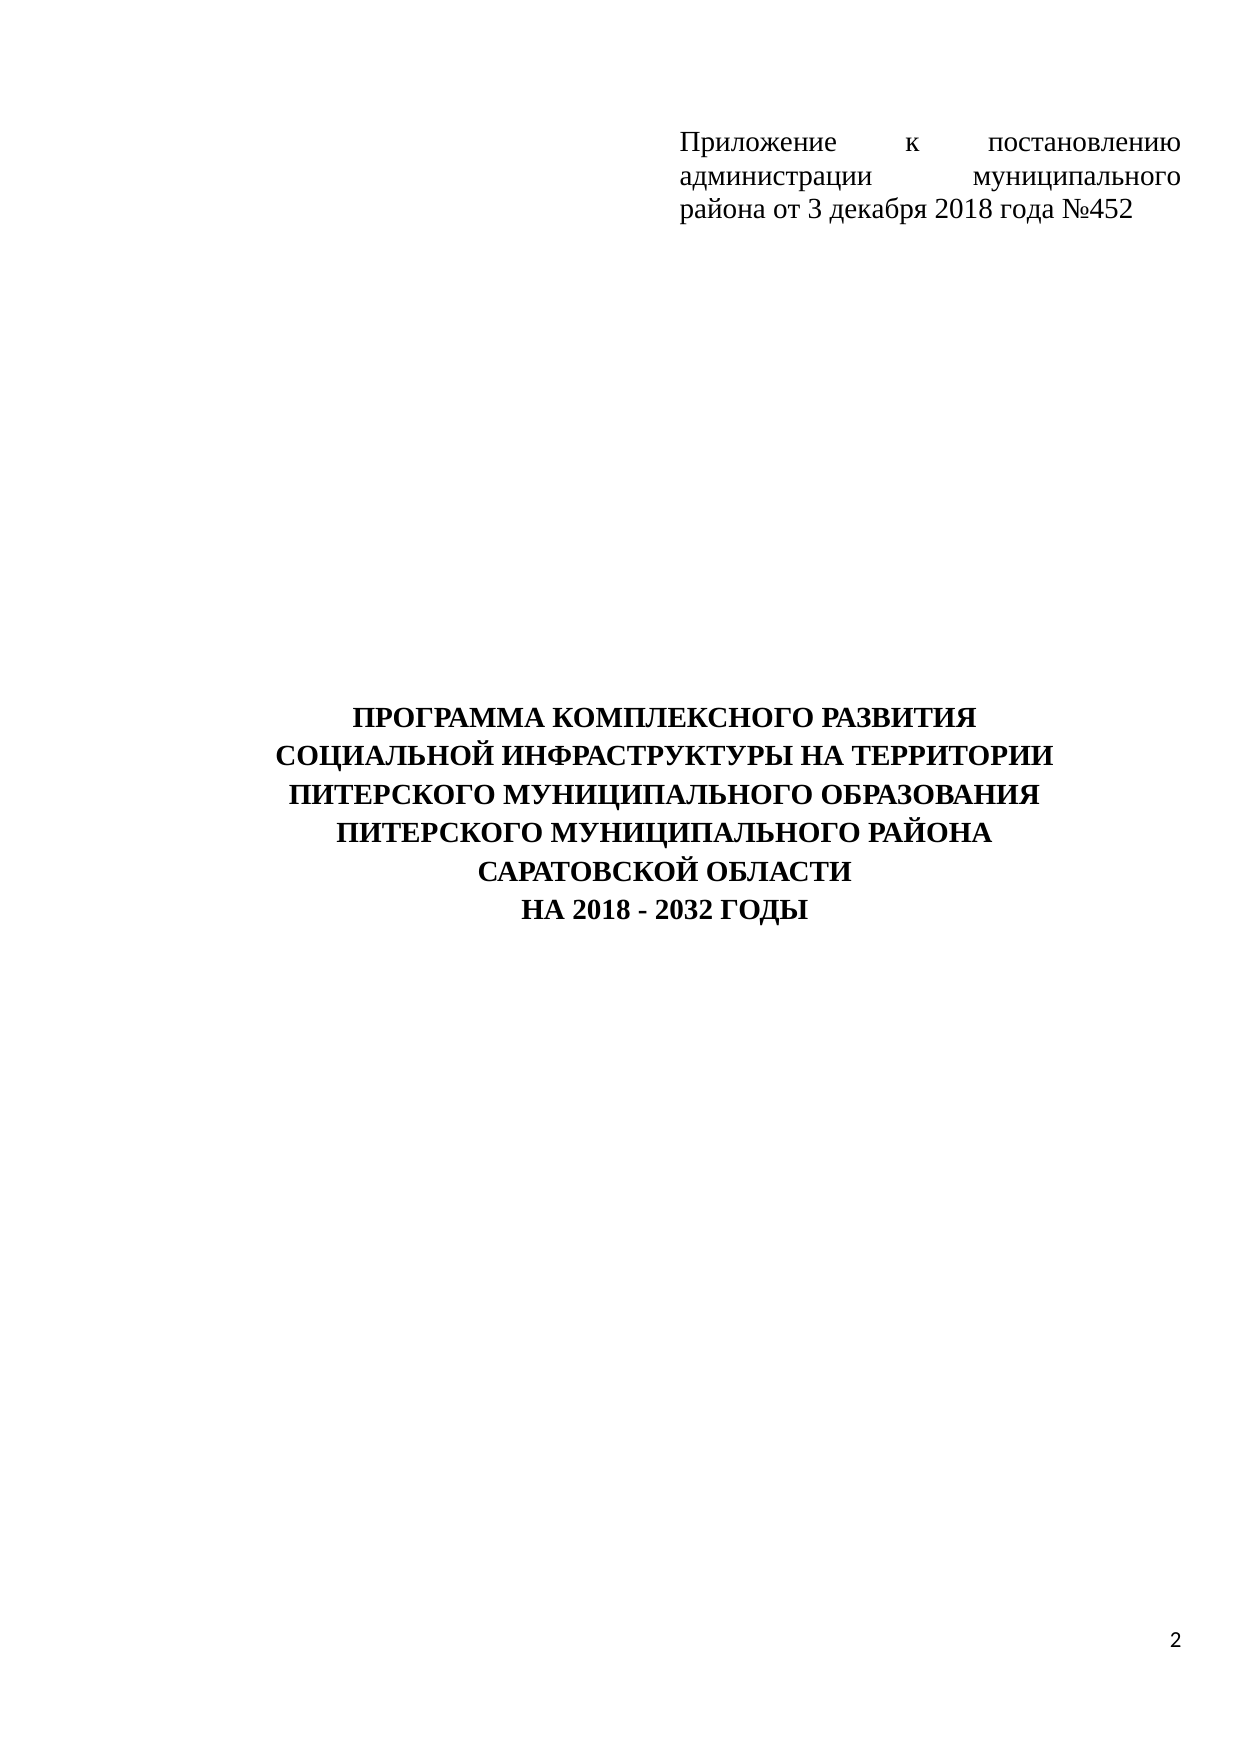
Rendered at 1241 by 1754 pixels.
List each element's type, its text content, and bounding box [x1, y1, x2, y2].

text НА 2018 - 2032 годы [148, 892, 1181, 926]
text СОЦИАЛЬНОЙ инфраструктуры на территории [148, 738, 1181, 772]
text программа комплексного развития [148, 700, 1181, 733]
text Саратовской области [148, 854, 1181, 887]
text Питерского муниципального района [148, 815, 1181, 849]
text Приложение к постановлению администрации муниципального района от 3 декабря 2018 года №452 [679, 124, 1181, 225]
text Питерского муниципального образования [148, 777, 1181, 810]
